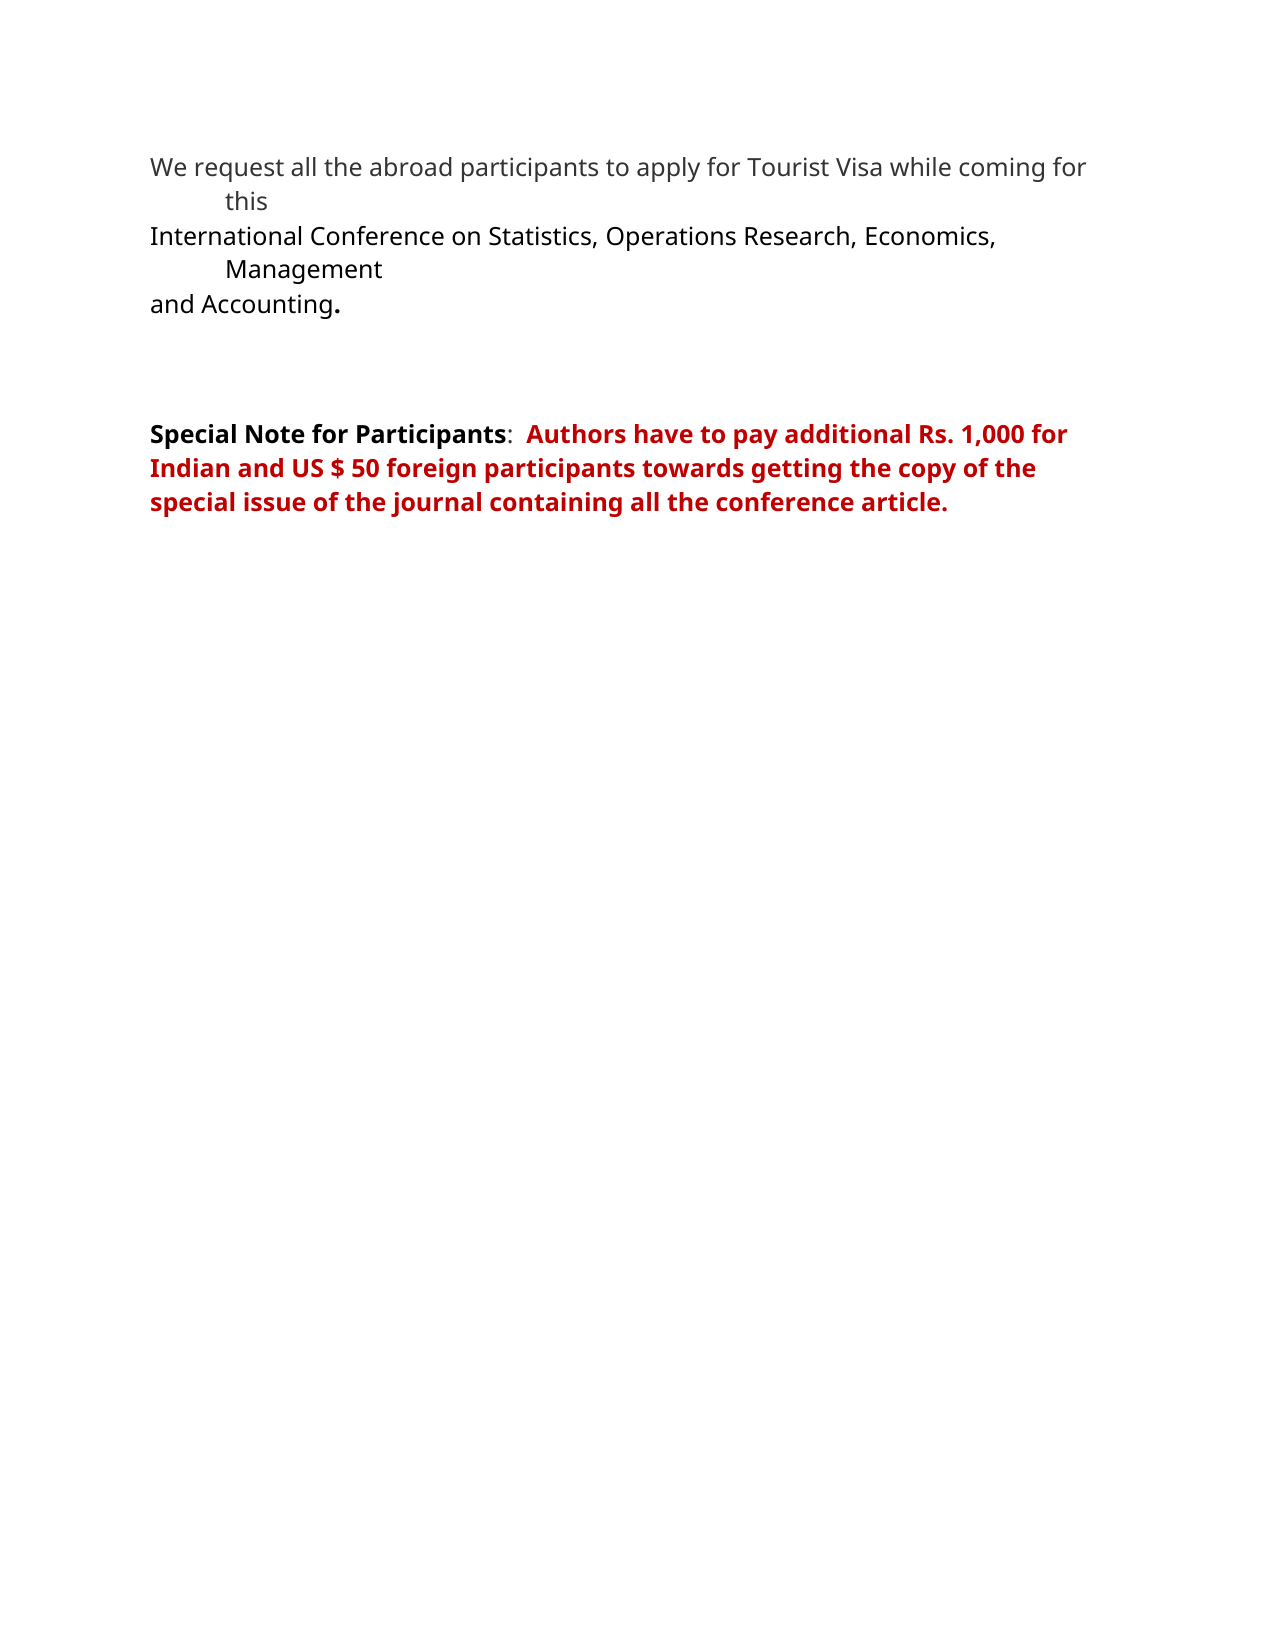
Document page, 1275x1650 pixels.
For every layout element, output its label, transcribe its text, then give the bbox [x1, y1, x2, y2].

text International Conference on Statistics, Operations Research, Economics, Management [150, 218, 1125, 286]
text Special Note for Participants: Authors have to pay additional Rs. 1,000 for Indian and US $ 50 foreign participants towards getting the copy of the special issue of the journal containing all the conference article. [150, 382, 1125, 519]
text We request all the abroad participants to apply for Tourist Visa while coming for this [150, 150, 1125, 218]
text and Accounting. [150, 286, 1125, 320]
